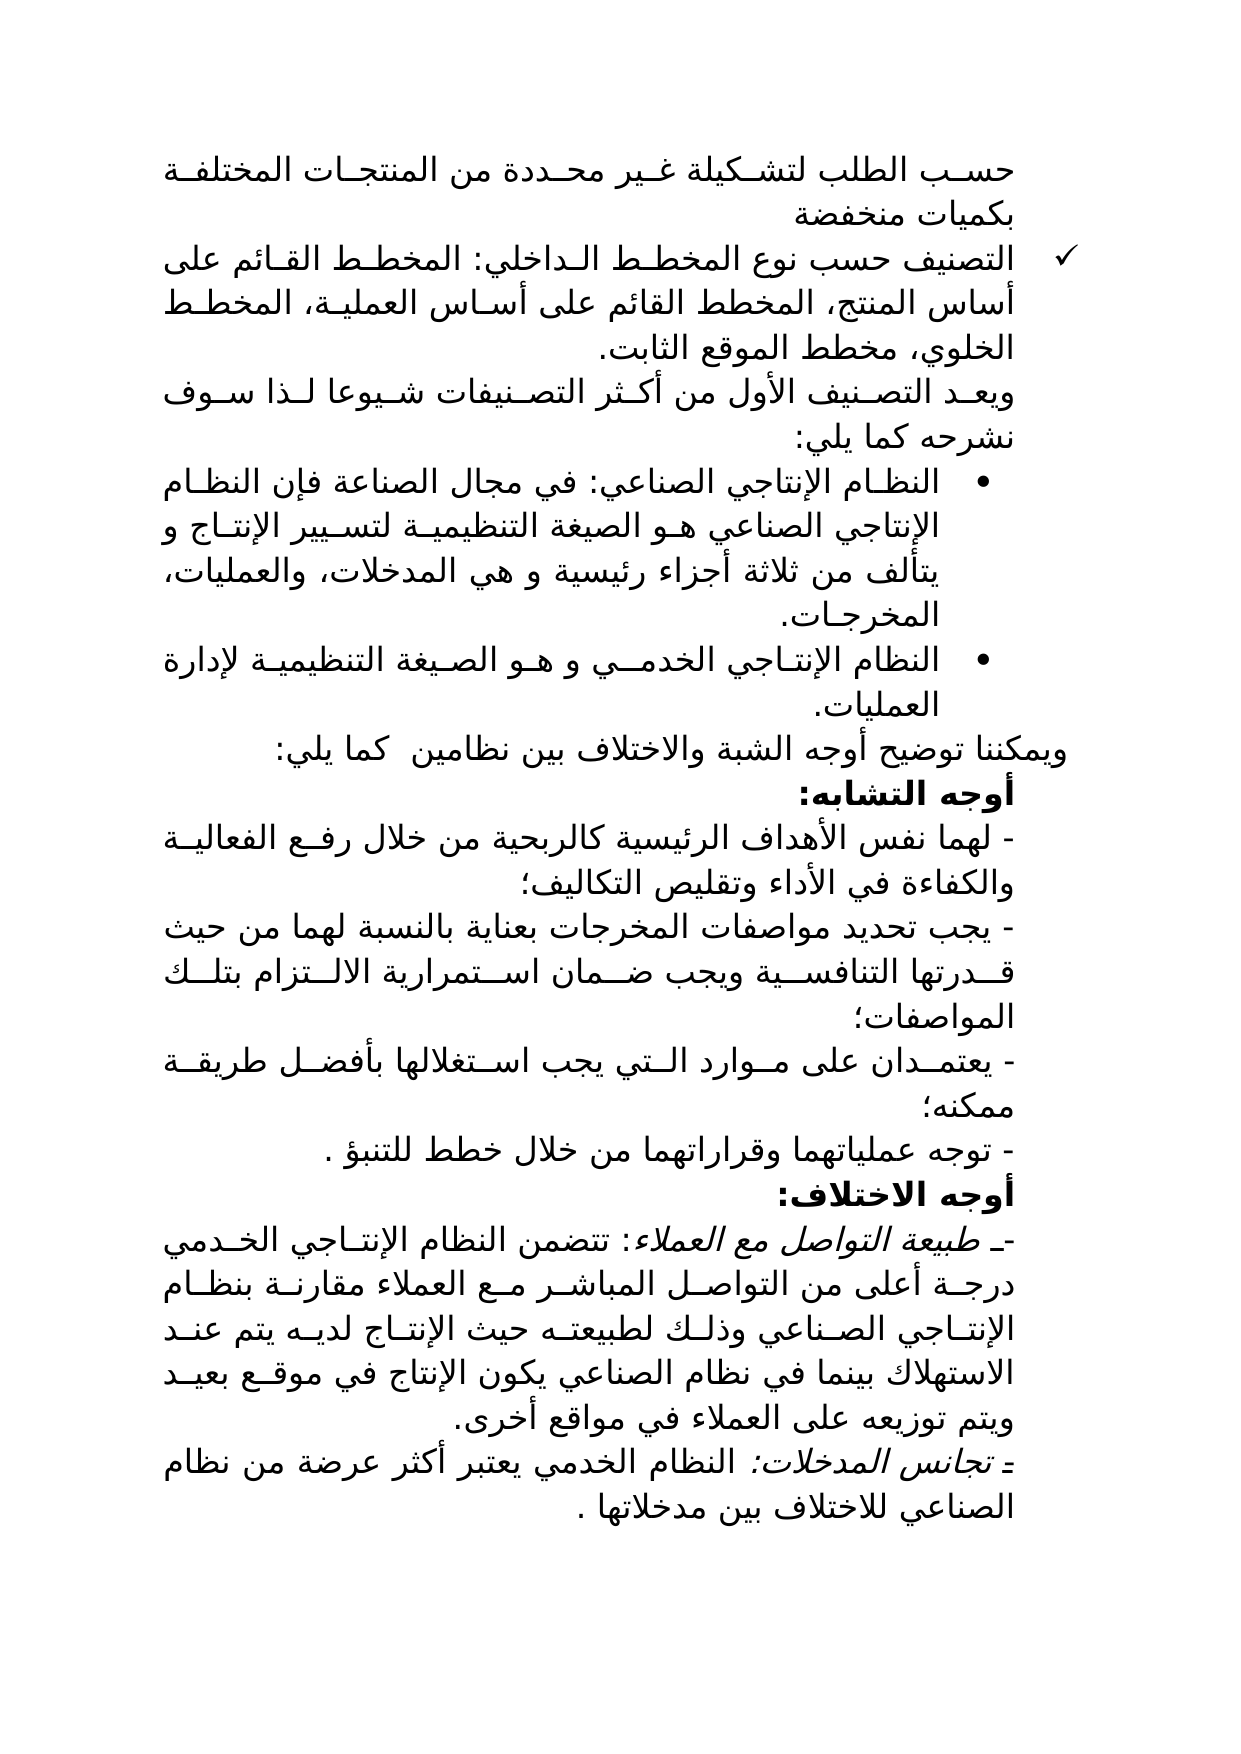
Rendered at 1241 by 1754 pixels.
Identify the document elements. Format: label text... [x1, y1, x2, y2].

list - يعتمدان على موارد التي يجب استغلالها بأفضل طريقة ممكنه؛ [162, 1042, 1015, 1125]
list - توجه عملياتهما وقراراتهما من خلال خطط للتنبؤ . [162, 1131, 1015, 1170]
list أوجه الاختلاف: [162, 1175, 1015, 1214]
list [162, 150, 1053, 233]
list - تجانس المدخلات: النظام الخدمي يعتبر أكثر عرضة من نظام الصناعي للاختلاف بين مدخلاتها . [162, 1443, 1015, 1526]
list النظـام الإنتاجي الصناعي: في مجال الصناعة فإن النظام الإنتاجي الصناعي هـو الصيغة التنظيمية لتسيير الإنتاج و يتألف من ثلاثة أجزاء رئيسية و هي المدخلات، والعمليات، المخرجـات. [162, 462, 978, 635]
list ويمكننا توضيح أوجه الشبة والاختلاف بين نظامين كما يلي: [162, 729, 1069, 768]
list أوجه التشابه: [162, 774, 1015, 813]
list - يجب تحديد مواصفات المخرجات بعناية بالنسبة لهما من حيث قدرتها التنافسية ويجب ضمان استمرارية الالتزام بتلك المواصفات؛ [162, 908, 1015, 1036]
list - طبيعة التواصل مع العملاء: تتضمن النظام الإنتاجي الخدمي درجة أعلى من التواصل المباشر مع العملاء مقارنة بنظام الإنتاجي الصناعي وذلك لطبيعته حيث الإنتاج لديه يتم عند الاستهلاك بينما في نظام الصناعي يكون الإنتاج في موقع بعيد ويتم توزيعه على العملاء في مواقع أخرى. [162, 1220, 1015, 1437]
list النظام الإنتـاجي الخدمـي و هو الصيغة التنظيمية لإدارة العمليات. [162, 640, 978, 724]
list ويعد التصنيف الأول من أكثر التصنيفات شيوعا لذا سوف نشرحه كما يلي: [162, 373, 1015, 456]
list التصنيف حسب نوع المخطط الداخلي: المخطط القائم على أساس المنتج، المخطط القائم على أساس العملية، المخطط الخلوي، مخطط الموقع الثابت. [162, 239, 1053, 367]
list - لهما نفس الأهداف الرئيسية كالربحية من خلال رفع الفعالية والكفاءة في الأداء وتقليص التكاليف؛ [162, 819, 1015, 902]
